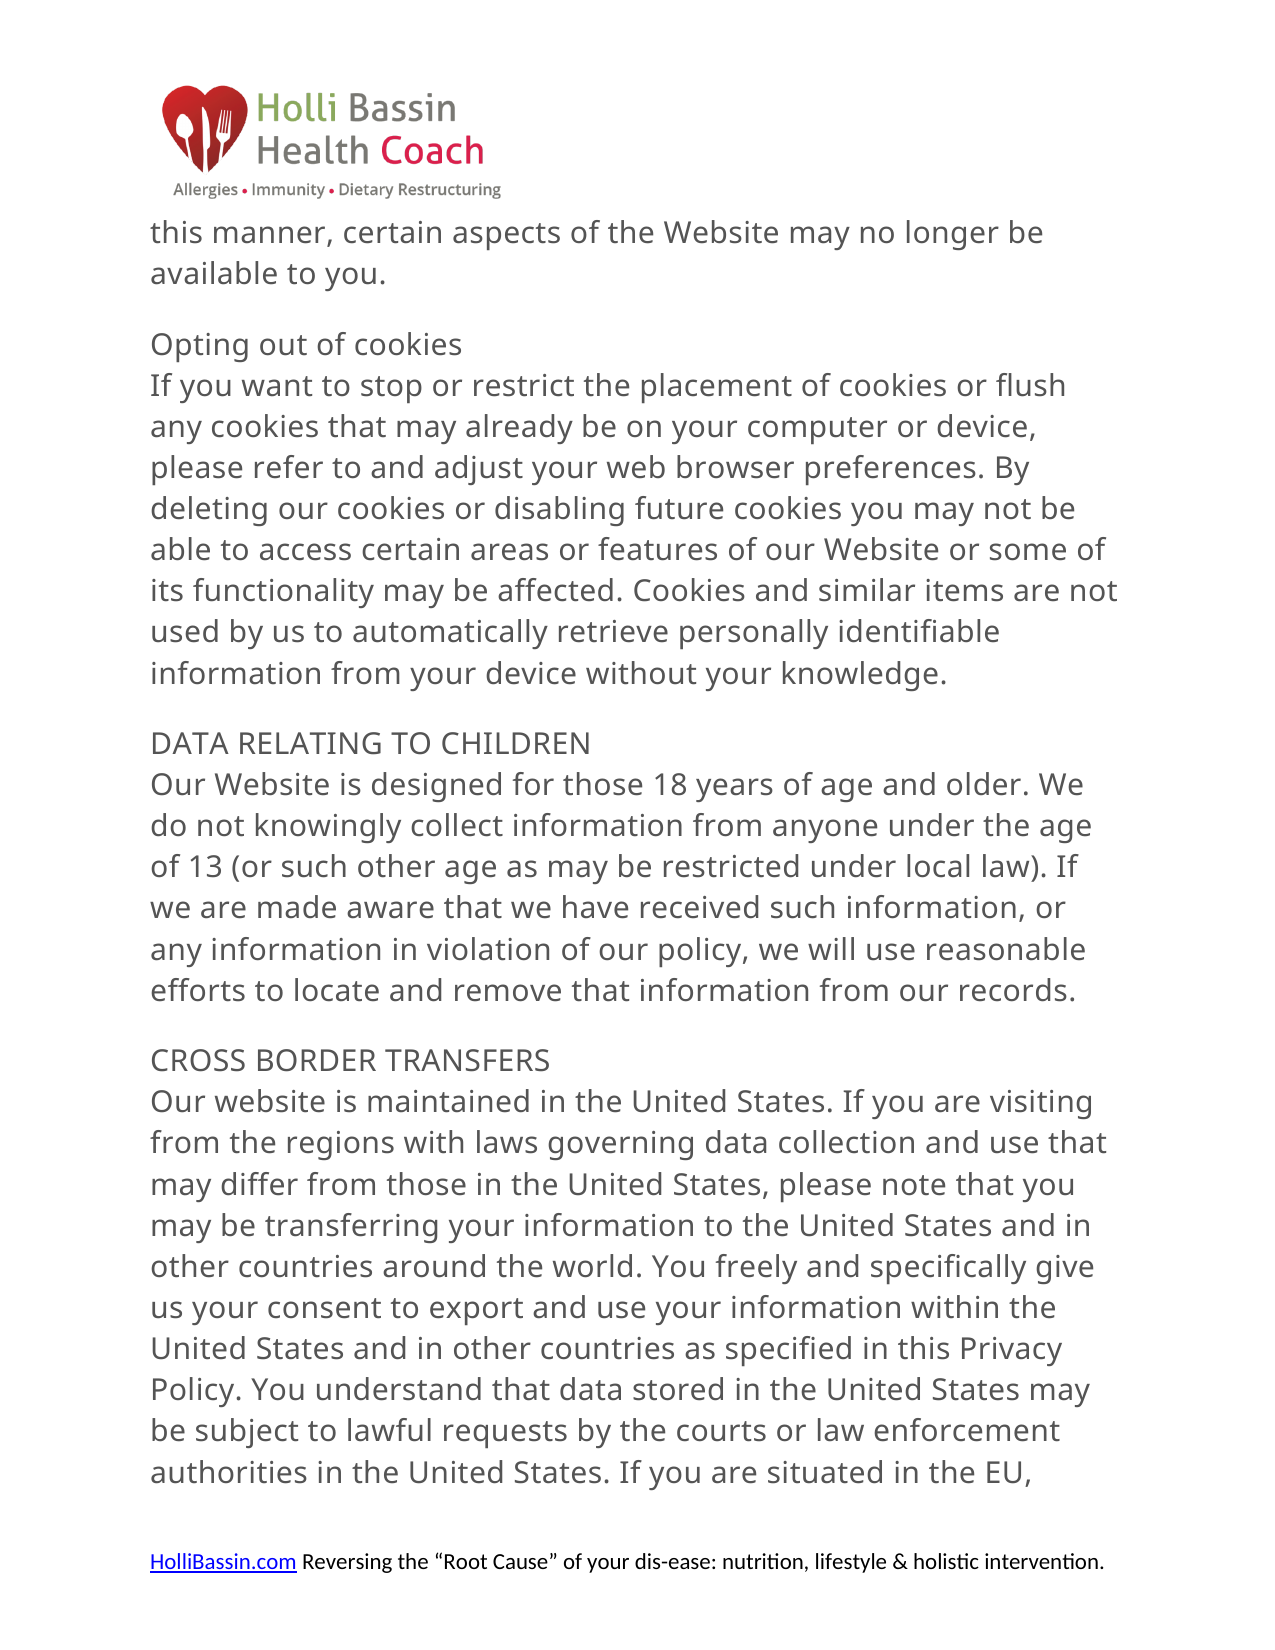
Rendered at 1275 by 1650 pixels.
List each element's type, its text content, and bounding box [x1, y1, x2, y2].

text Opting out of cookies If you want to stop or restrict the placement of cookies or flush any cookies that may already be on your computer or device, please refer to and adjust your web browser preferences. By deleting our cookies or disabling future cookies you may not be able to access certain areas or features of our Website or some of its functionality may be affected. Cookies and similar items are not used by us to automatically retrieve personally identifiable information from your device without your knowledge. [150, 323, 1125, 693]
text DATA RELATING TO CHILDREN Our Website is designed for those 18 years of age and older. We do not knowingly collect information from anyone under the age of 13 (or such other age as may be restricted under local law). If we are made aware that we have received such information, or any information in violation of our policy, we will use reasonable efforts to locate and remove that information from our records. [150, 722, 1125, 1010]
picture [150, 75, 516, 212]
